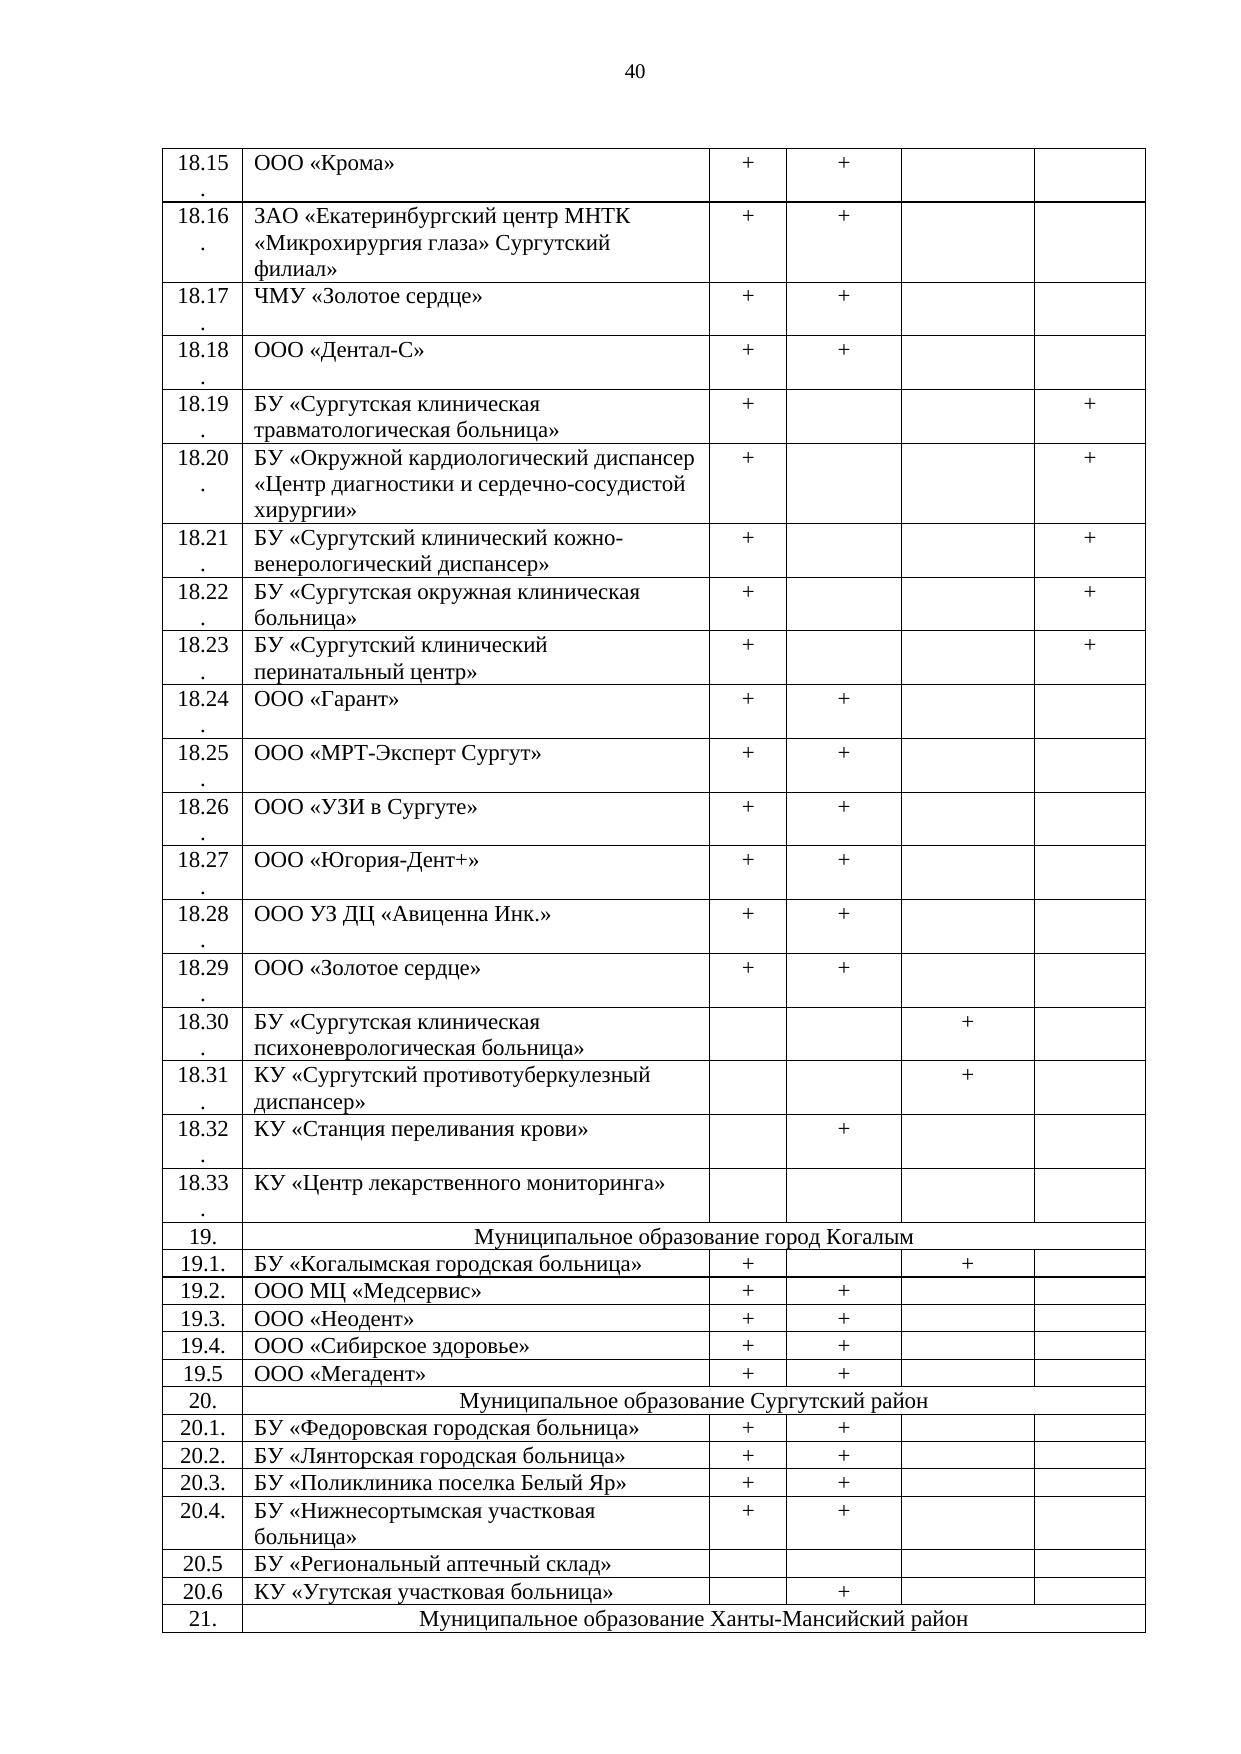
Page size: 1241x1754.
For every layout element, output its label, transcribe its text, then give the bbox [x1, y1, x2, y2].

table_cell [1035, 846, 1145, 899]
table_cell [902, 149, 1034, 201]
table_cell + [787, 1115, 901, 1168]
table_cell [902, 1415, 912, 1441]
table_cell [1134, 1469, 1145, 1496]
table_cell 18.25. [163, 739, 242, 792]
table_cell [787, 524, 901, 577]
table_cell БУ «Окружной кардиологический диспансер «Центр диагностики и сердечно-сосудистой хирургии» [243, 444, 709, 523]
table_cell + [710, 1332, 786, 1359]
table_cell + [787, 954, 901, 1007]
table_cell + [710, 283, 786, 335]
table_cell 18.33. [163, 1169, 242, 1222]
table_cell + [710, 954, 786, 1007]
table_cell [1035, 203, 1145, 282]
table_cell 18.26. [163, 793, 242, 845]
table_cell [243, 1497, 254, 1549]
table_cell 18.23. [163, 631, 242, 684]
table_cell [902, 1578, 912, 1604]
table_cell + [710, 631, 786, 684]
table_cell 19.4. [163, 1332, 242, 1359]
table_cell КУ «Станция переливания крови» [243, 1115, 709, 1168]
table_cell [787, 1061, 901, 1114]
table_cell [787, 1550, 798, 1577]
table_cell + [902, 1250, 1034, 1276]
table_cell [902, 1305, 1034, 1331]
table_cell + [902, 1061, 1034, 1114]
table_cell 18.24. [163, 685, 242, 738]
table_cell 18.19. [163, 390, 242, 443]
table_cell [902, 954, 1034, 1007]
table_cell + [710, 1360, 786, 1386]
table_cell [1035, 149, 1145, 201]
table_cell 18.27. [163, 846, 242, 899]
table_cell + [1035, 444, 1145, 523]
table_cell ООО «Золотое сердце» [243, 954, 709, 1007]
table_cell 18.17. [163, 283, 242, 335]
table_cell + [787, 149, 901, 201]
table_cell [1023, 1415, 1034, 1441]
table_cell + [710, 793, 786, 845]
table_cell 20.6 [163, 1578, 242, 1604]
table_cell КУ «Сургутский противотуберкулезный диспансер» [243, 1061, 709, 1114]
table_cell + [710, 685, 786, 738]
table_cell 18.15. [163, 149, 242, 201]
table_cell ООО «Югория-Дент+» [243, 846, 709, 899]
table_cell БУ «Когалымская городская больница» [243, 1250, 709, 1276]
table_cell [902, 631, 1034, 684]
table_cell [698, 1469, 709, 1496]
table_cell [902, 203, 1034, 282]
table_cell [1134, 1415, 1145, 1441]
table_cell БУ «Сургутская клиническая психоневрологическая больница» [243, 1008, 709, 1060]
table_cell + [710, 1469, 786, 1496]
table_cell + [710, 1305, 786, 1331]
table_cell 18.16. [163, 203, 242, 282]
table_cell + [1035, 578, 1145, 630]
table_cell + [710, 578, 786, 630]
table_cell БУ «Сургутская окружная клиническая больница» [243, 578, 709, 630]
table_cell [902, 1360, 1034, 1386]
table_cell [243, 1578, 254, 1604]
table_cell Муниципальное образование город Когалым [243, 1223, 1145, 1249]
table_cell [1035, 793, 1145, 845]
table_cell 19.1. [163, 1250, 242, 1276]
table_cell КУ «Центр лекарственного мониторинга» [243, 1169, 709, 1222]
table_cell + [1035, 390, 1145, 443]
table_cell [902, 336, 1034, 389]
table_cell [1023, 1550, 1034, 1577]
table_cell [1035, 283, 1145, 335]
table_cell ООО «Дентал-С» [243, 336, 709, 389]
table_cell 18.21. [163, 524, 242, 577]
table_cell [787, 1250, 901, 1276]
table_cell + [710, 336, 786, 389]
table_cell [1035, 1360, 1145, 1386]
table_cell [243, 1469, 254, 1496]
table_cell 20.4. [163, 1497, 242, 1549]
table_cell 18.29. [163, 954, 242, 1007]
table_cell + [710, 203, 786, 282]
table_cell ООО «Гарант» [243, 685, 709, 738]
table_cell + [787, 685, 901, 738]
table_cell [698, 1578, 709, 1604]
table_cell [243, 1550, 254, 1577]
table_cell [1023, 1469, 1034, 1496]
table_cell 18.28. [163, 900, 242, 953]
table_cell [710, 1169, 786, 1222]
table_cell [1035, 900, 1145, 953]
table_cell 18.18. [163, 336, 242, 389]
table_cell + [710, 390, 786, 443]
table_cell 20.2. [163, 1442, 242, 1468]
table_cell 18.22. [163, 578, 242, 630]
table_cell БУ «Лянторская городская больница» [243, 1442, 709, 1468]
table_cell [710, 1008, 786, 1060]
table_cell [902, 1469, 912, 1496]
table_cell ООО «Мегадент» [243, 1360, 709, 1386]
table_cell + [710, 846, 786, 899]
table_cell [787, 444, 901, 523]
table_cell [710, 1115, 786, 1168]
table_cell [787, 1169, 901, 1222]
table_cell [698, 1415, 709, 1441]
table_cell БУ «Сургутский клинический кожно-венерологический диспансер» [243, 524, 709, 577]
table_cell ЗАО «Екатеринбургский центр МНТК «Микрохирургия глаза» Сургутский филиал» [243, 203, 709, 282]
table_cell + [710, 1250, 786, 1276]
table_cell [1023, 1578, 1034, 1604]
table_cell 18.32. [163, 1115, 242, 1168]
table_cell + [710, 900, 786, 953]
table_cell + [787, 1278, 901, 1304]
table_cell [1035, 1250, 1145, 1276]
table_cell + [787, 203, 901, 282]
table_cell 18.20. [163, 444, 242, 523]
table_cell ООО «УЗИ в Сургуте» [243, 793, 709, 845]
table_cell [1035, 1469, 1046, 1496]
table_cell + [787, 1332, 901, 1359]
table_cell + [1035, 631, 1145, 684]
table_cell [1035, 1305, 1145, 1331]
table_cell ЧМУ «Золотое сердце» [243, 283, 709, 335]
table_cell ООО МЦ «Медсервис» [243, 1278, 709, 1304]
table_cell [902, 1497, 1034, 1549]
table_cell 18.31. [163, 1061, 242, 1114]
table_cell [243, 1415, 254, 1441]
table_cell [902, 900, 1034, 953]
table_cell + [787, 283, 901, 335]
table_cell + [1035, 524, 1145, 577]
table_cell [1035, 1169, 1145, 1222]
table_cell [902, 1332, 1034, 1359]
table_cell + [787, 846, 901, 899]
table_cell ООО УЗ ДЦ «Авиценна Инк.» [243, 900, 709, 953]
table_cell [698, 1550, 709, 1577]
table_cell [1035, 685, 1145, 738]
table_cell [1134, 1550, 1145, 1577]
table_cell 20.1. [163, 1415, 242, 1441]
table_cell ООО «МРТ-Эксперт Сургут» [243, 739, 709, 792]
table_cell 19. [163, 1223, 242, 1249]
table_cell [1035, 1332, 1145, 1359]
table_cell [902, 793, 1034, 845]
table_cell 20. [163, 1387, 242, 1413]
table_cell + [787, 739, 901, 792]
table_cell + [710, 1278, 786, 1304]
table_cell [890, 1550, 901, 1577]
table_cell [1035, 1415, 1046, 1441]
table_cell [902, 1115, 1034, 1168]
table_cell [1035, 1115, 1145, 1168]
table_cell 20.5 [163, 1550, 242, 1577]
table_cell [902, 578, 1034, 630]
table_cell [787, 1008, 901, 1060]
table_cell [902, 1169, 1034, 1222]
table_cell [902, 739, 1034, 792]
table_cell + [902, 1008, 1034, 1060]
table_cell БУ «Сургутская клиническая травматологическая больница» [243, 390, 709, 443]
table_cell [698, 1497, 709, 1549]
table_cell + [710, 739, 786, 792]
table_cell + [710, 1415, 786, 1441]
table_cell + [710, 149, 786, 201]
table_cell [902, 524, 1034, 577]
table_cell 19.3. [163, 1305, 242, 1331]
table_cell + [787, 1497, 901, 1549]
table_cell [902, 685, 1034, 738]
table_cell БУ «Сургутский клинический перинатальный центр» [243, 631, 709, 684]
table_cell [1035, 1442, 1145, 1468]
table_cell [902, 846, 1034, 899]
table_cell [902, 1550, 912, 1577]
table_cell Муниципальное образование Ханты-Мансийский район [243, 1605, 1145, 1632]
table_cell [710, 1061, 786, 1114]
table_cell [1134, 1578, 1145, 1604]
table_cell [1035, 1497, 1145, 1549]
table_cell + [710, 1497, 786, 1549]
table_cell 19.5 [163, 1360, 242, 1386]
table_cell + [710, 444, 786, 523]
table_cell + [787, 1360, 901, 1386]
table_cell + [787, 336, 901, 389]
table_cell [787, 390, 901, 443]
table_cell ООО «Сибирское здоровье» [243, 1332, 709, 1359]
table_cell [902, 1278, 1034, 1304]
table_cell + [787, 1305, 901, 1331]
table_cell + [787, 1442, 901, 1468]
table_cell ООО «Крома» [243, 149, 709, 201]
table_cell [787, 631, 901, 684]
table_cell + [710, 524, 786, 577]
table_cell [1035, 336, 1145, 389]
table_cell 20.3. [163, 1469, 242, 1496]
table_cell [1035, 1550, 1046, 1577]
table_cell + [787, 900, 901, 953]
table_cell [902, 444, 1034, 523]
table_cell [902, 283, 1034, 335]
table_cell 21. [163, 1605, 242, 1632]
table_cell [1035, 1278, 1145, 1304]
table_cell [1035, 1008, 1145, 1060]
table_cell + [787, 793, 901, 845]
table_cell [1035, 1061, 1145, 1114]
table_cell 18.30. [163, 1008, 242, 1060]
table_cell + [710, 1442, 786, 1468]
table_cell [710, 1550, 786, 1577]
table_cell [1035, 954, 1145, 1007]
table_cell 19.2. [163, 1278, 242, 1304]
table_cell [902, 1442, 1034, 1468]
table_cell [1035, 1578, 1046, 1604]
table_cell [1035, 739, 1145, 792]
table_cell [787, 578, 901, 630]
table_cell Муниципальное образование Сургутский район [243, 1387, 1145, 1413]
table_cell ООО «Неодент» [243, 1305, 709, 1331]
table_cell [902, 390, 1034, 443]
table_cell [710, 1578, 786, 1604]
